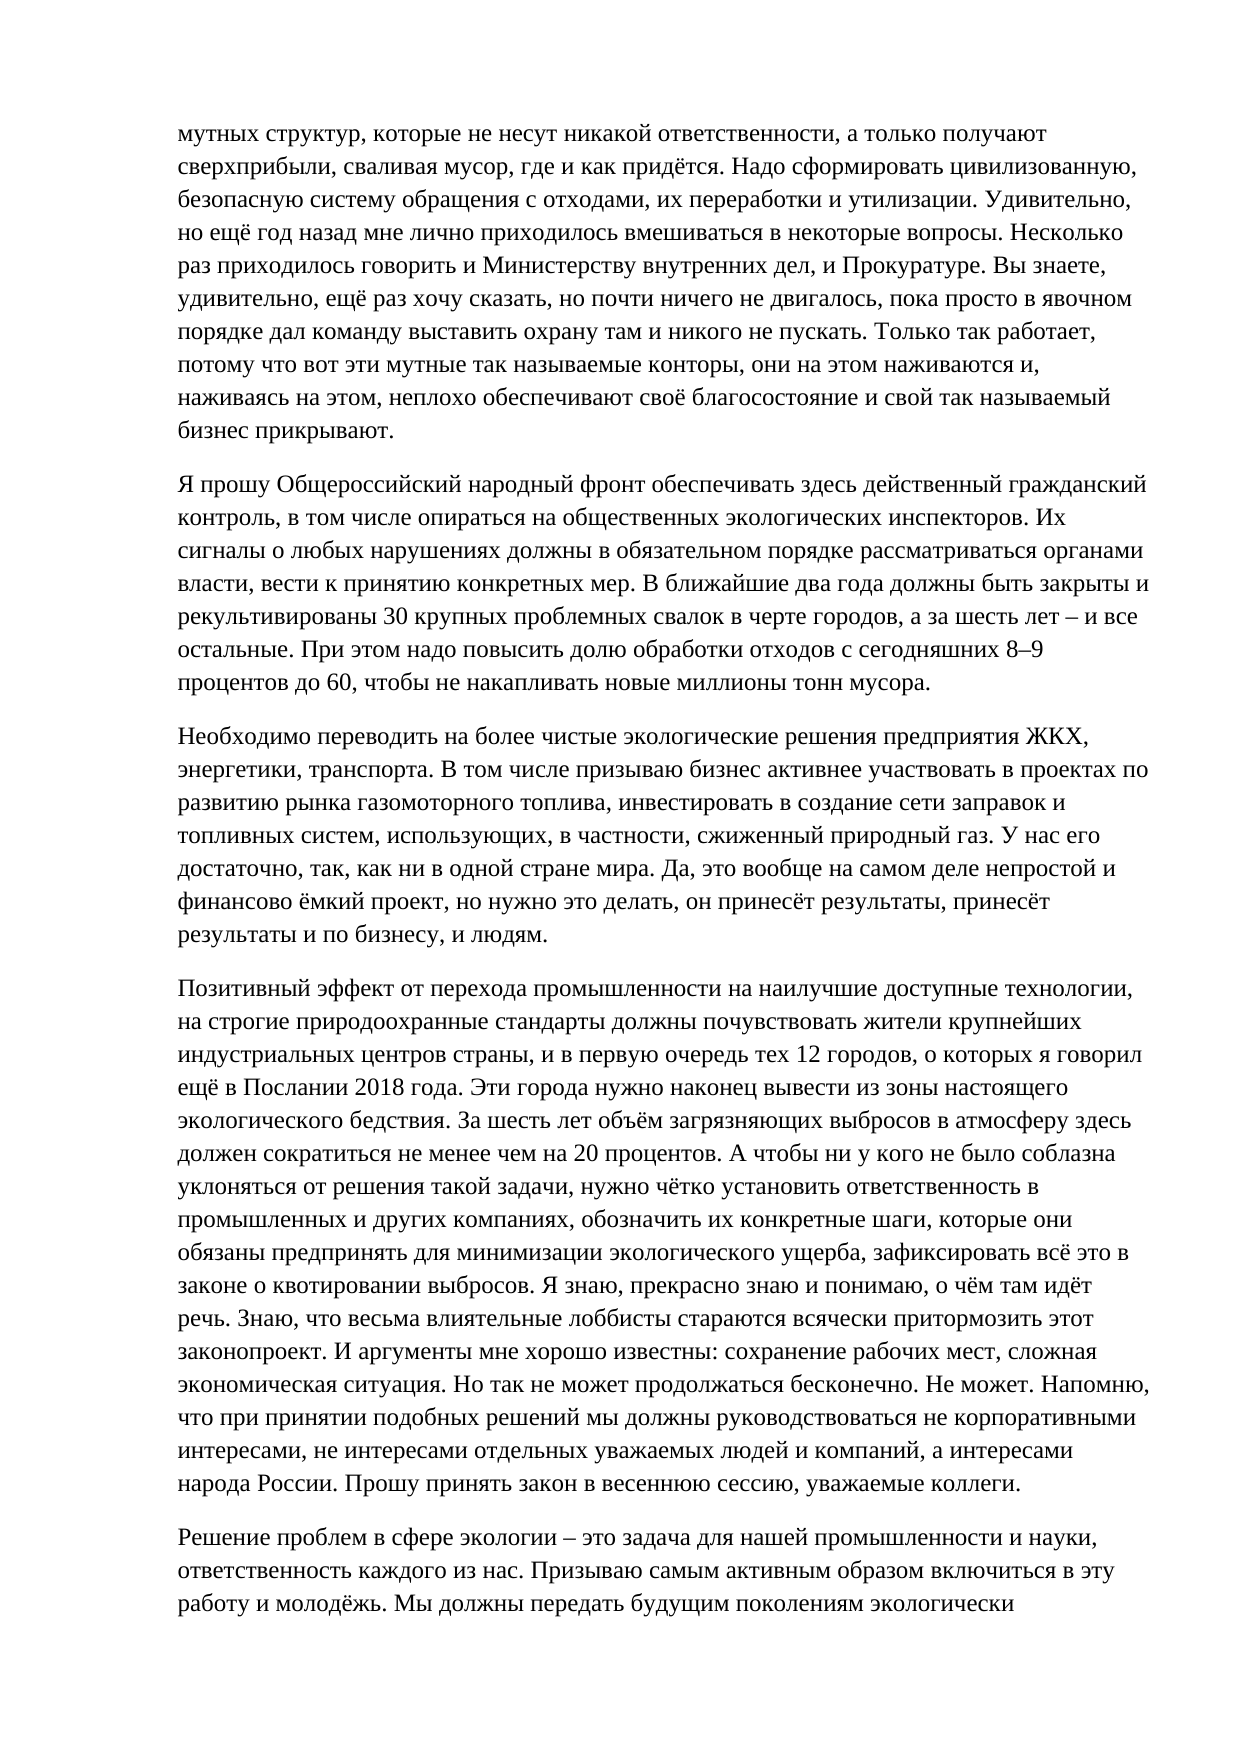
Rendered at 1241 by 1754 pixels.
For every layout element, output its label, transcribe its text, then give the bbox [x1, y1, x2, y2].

text Необходимо переводить на более чистые экологические решения предприятия ЖКХ, энергетики, транспорта. В том числе призываю бизнес активнее участвовать в проектах по развитию рынка газомоторного топлива, инвестировать в создание сети заправок и топливных систем, использующих, в частности, сжиженный природный газ. У нас его достаточно, так, как ни в одной стране мира. Да, это вообще на самом деле непростой и финансово ёмкий проект, но нужно это делать, он принесёт результаты, принесёт результаты и по бизнесу, и людям. [177, 721, 1152, 948]
text Позитивный эффект от перехода промышленности на наилучшие доступные технологии, на строгие природоохранные стандарты должны почувствовать жители крупнейших индустриальных центров страны, и в первую очередь тех 12 городов, о которых я говорил ещё в Послании 2018 года. Эти города нужно наконец вывести из зоны настоящего экологического бедствия. За шесть лет объём загрязняющих выбросов в атмосферу здесь должен сократиться не менее чем на 20 процентов. А чтобы ни у кого не было соблазна уклоняться от решения такой задачи, нужно чётко установить ответственность в промышленных и других компаниях, обозначить их конкретные шаги, которые они обязаны предпринять для минимизации экологического ущерба, зафиксировать всё это в законе о квотировании выбросов. Я знаю, прекрасно знаю и понимаю, о чём там идёт речь. Знаю, что весьма влиятельные лоббисты стараются всячески притормозить этот законопроект. И аргументы мне хорошо известны: сохранение рабочих мест, сложная экономическая ситуация. Но так не может продолжаться бесконечно. Не может. Напомню, что при принятии подобных решений мы должны руководствоваться не корпоративными интересами, не интересами отдельных уважаемых людей и компаний, а интересами народа России. Прошу принять закон в весеннюю сессию, уважаемые коллеги. [177, 973, 1152, 1497]
text Я прошу Общероссийский народный фронт обеспечивать здесь действенный гражданский контроль, в том числе опираться на общественных экологических инспекторов. Их сигналы о любых нарушениях должны в обязательном порядке рассматриваться органами власти, вести к принятию конкретных мер. В ближайшие два года должны быть закрыты и рекультивированы 30 крупных проблемных свалок в черте городов, а за шесть лет – и все остальные. При этом надо повысить долю обработки отходов с сегодняшних 8–9 процентов до 60, чтобы не накапливать новые миллионы тонн мусора. [177, 469, 1152, 696]
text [177, 118, 1152, 444]
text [177, 1522, 1152, 1617]
